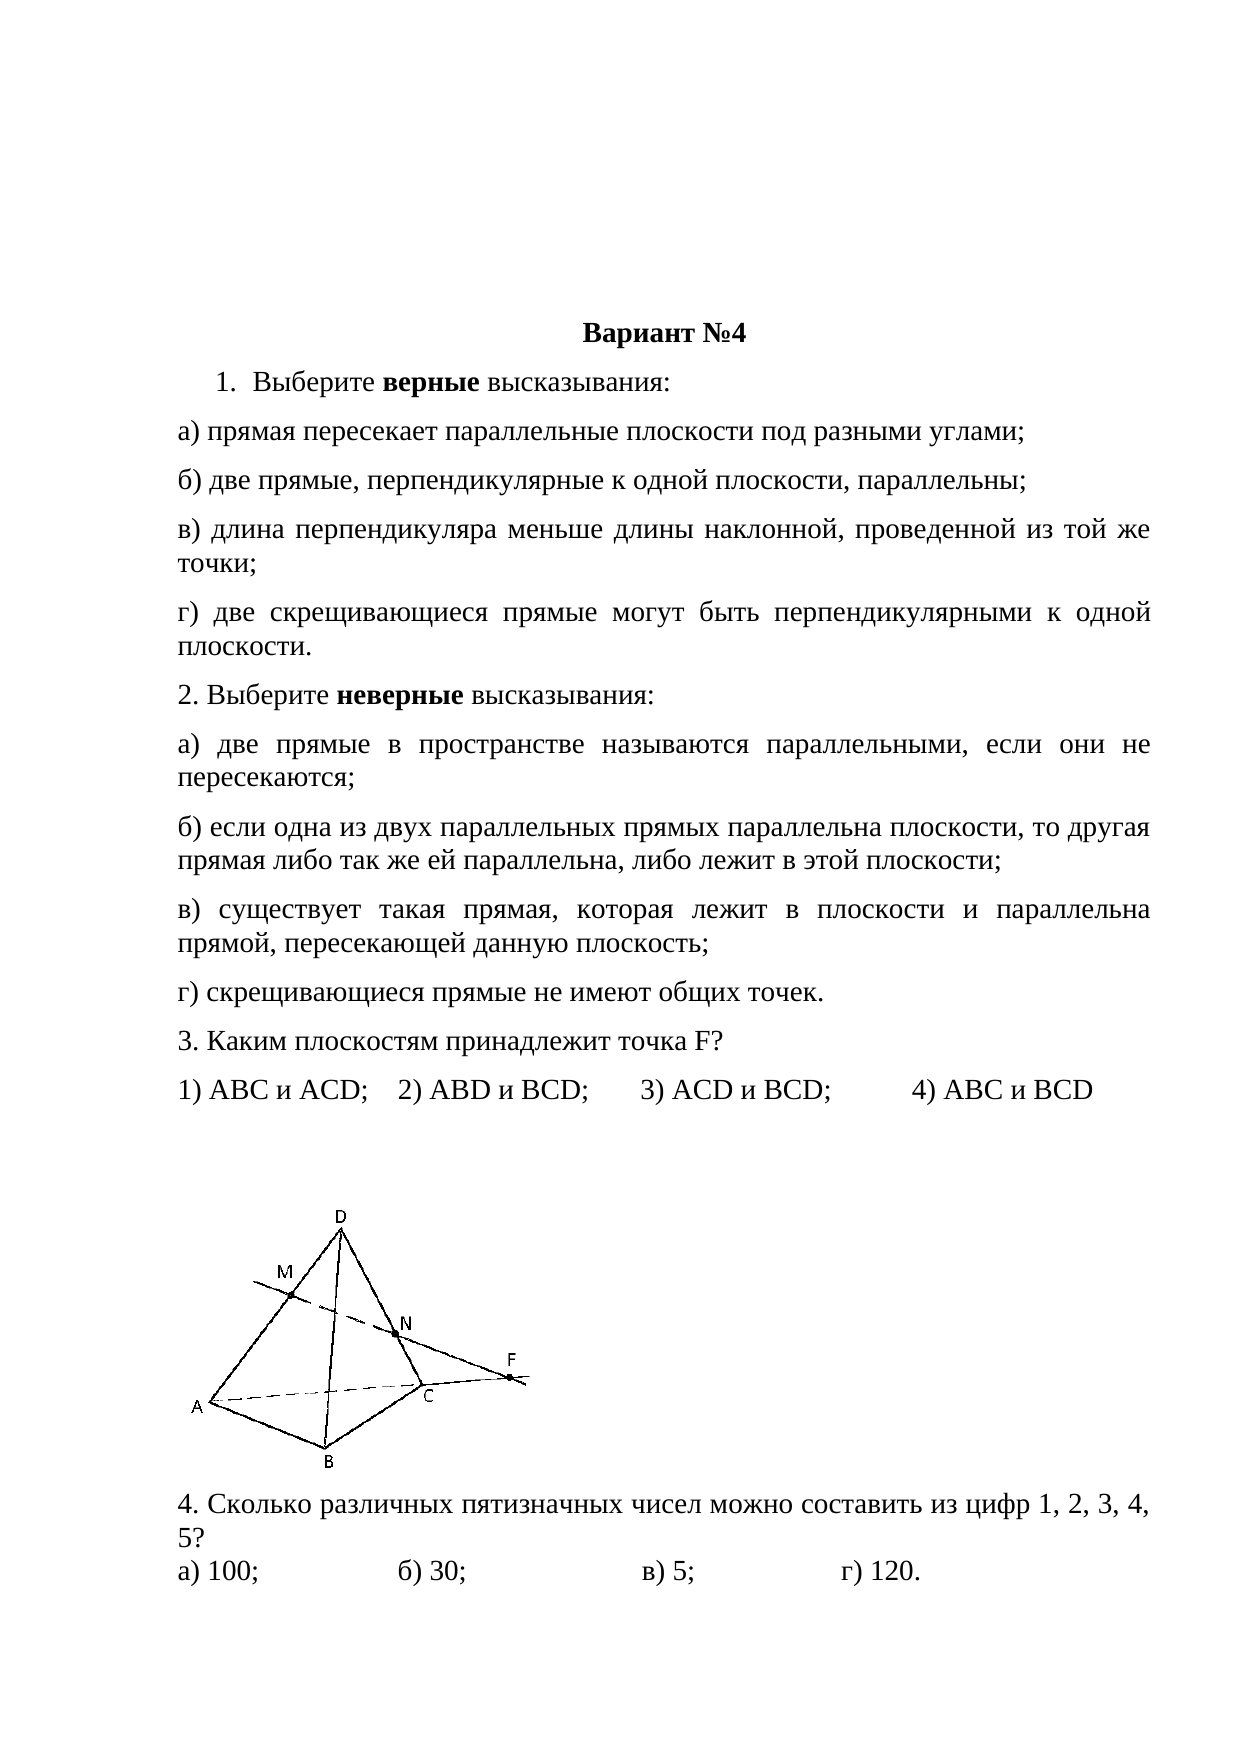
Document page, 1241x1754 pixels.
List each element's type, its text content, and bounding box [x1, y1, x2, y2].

text б) две прямые, перпендикулярные к одной плоскости, параллельны; [177, 462, 1152, 496]
text а) прямая пересекает параллельные плоскости под разными углами; [177, 413, 1152, 447]
text в) существует такая прямая, которая лежит в плоскости и параллельна прямой, пересекающей данную плоскость; [177, 891, 1152, 958]
text Вариант №4 [177, 315, 1152, 348]
text 1) АВС и ACD; 2) ABD и BCD; 3) ACD и BCD; 4) ABC и BCD [177, 1072, 1152, 1106]
text 3. Каким плоскостям принадлежит точка F? [177, 1023, 1152, 1057]
text 2. Выберите неверные высказывания: [177, 677, 1152, 710]
text а) 100; б) 30; в) 5; г) 120. [177, 1553, 1152, 1587]
text г) две скрещивающиеся прямые могут быть перпендикулярными к одной плоскости. [177, 594, 1152, 661]
text б) если одна из двух параллельных прямых параллельна плоскости, то другая прямая либо так же ей параллельна, либо лежит в этой плоскости; [177, 809, 1152, 876]
list Выберите верные высказывания: [215, 364, 1152, 397]
text 4. Сколько различных пятизначных чисел можно составить из цифр 1, 2, 3, 4, 5? [177, 1486, 1152, 1553]
text в) длина перпендикуляра меньше длины наклонной, проведенной из той же точки; [177, 511, 1152, 578]
text г) скрещивающиеся прямые не имеют общих точек. [177, 974, 1152, 1008]
text а) две прямые в пространстве называются параллельными, если они не пересекаются; [177, 726, 1152, 793]
